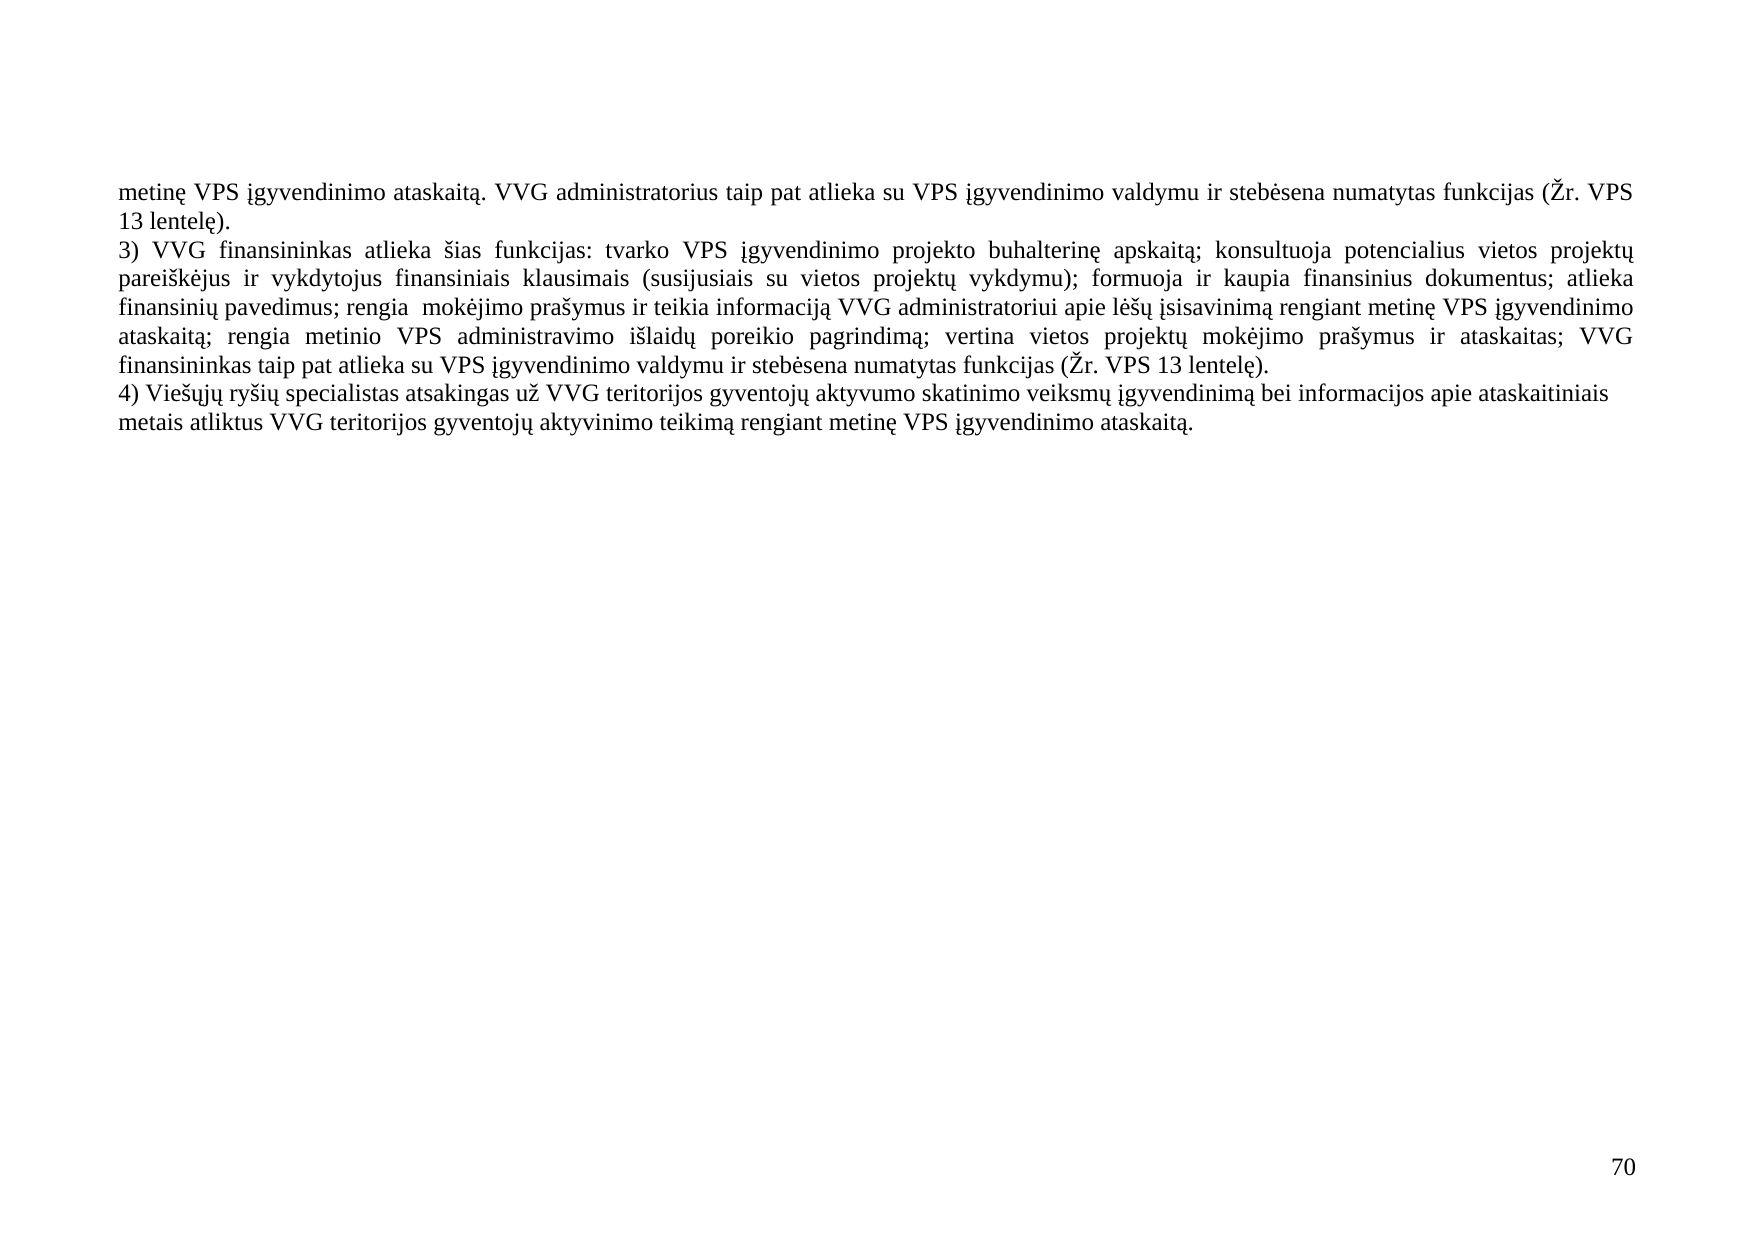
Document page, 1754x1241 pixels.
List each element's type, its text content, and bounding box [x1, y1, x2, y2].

text 4) Viešųjų ryšių specialistas atsakingas už VVG teritorijos gyventojų aktyvumo skatinimo veiksmų įgyvendinimą bei informacijos apie ataskaitiniais metais atliktus VVG teritorijos gyventojų aktyvinimo teikimą rengiant metinę VPS įgyvendinimo ataskaitą. [118, 378, 1636, 436]
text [118, 177, 1636, 235]
text 3) VVG finansininkas atlieka šias funkcijas: tvarko VPS įgyvendinimo projekto buhalterinę apskaitą; konsultuoja potencialius vietos projektų pareiškėjus ir vykdytojus finansiniais klausimais (susijusiais su vietos projektų vykdymu); formuoja ir kaupia finansinius dokumentus; atlieka finansinių pavedimus; rengia mokėjimo prašymus ir teikia informaciją VVG administratoriui apie lėšų įsisavinimą rengiant metinę VPS įgyvendinimo ataskaitą; rengia metinio VPS administravimo išlaidų poreikio pagrindimą; vertina vietos projektų mokėjimo prašymus ir ataskaitas; VVG finansininkas taip pat atlieka su VPS įgyvendinimo valdymu ir stebėsena numatytas funkcijas (Žr. VPS 13 lentelę). [118, 235, 1636, 378]
